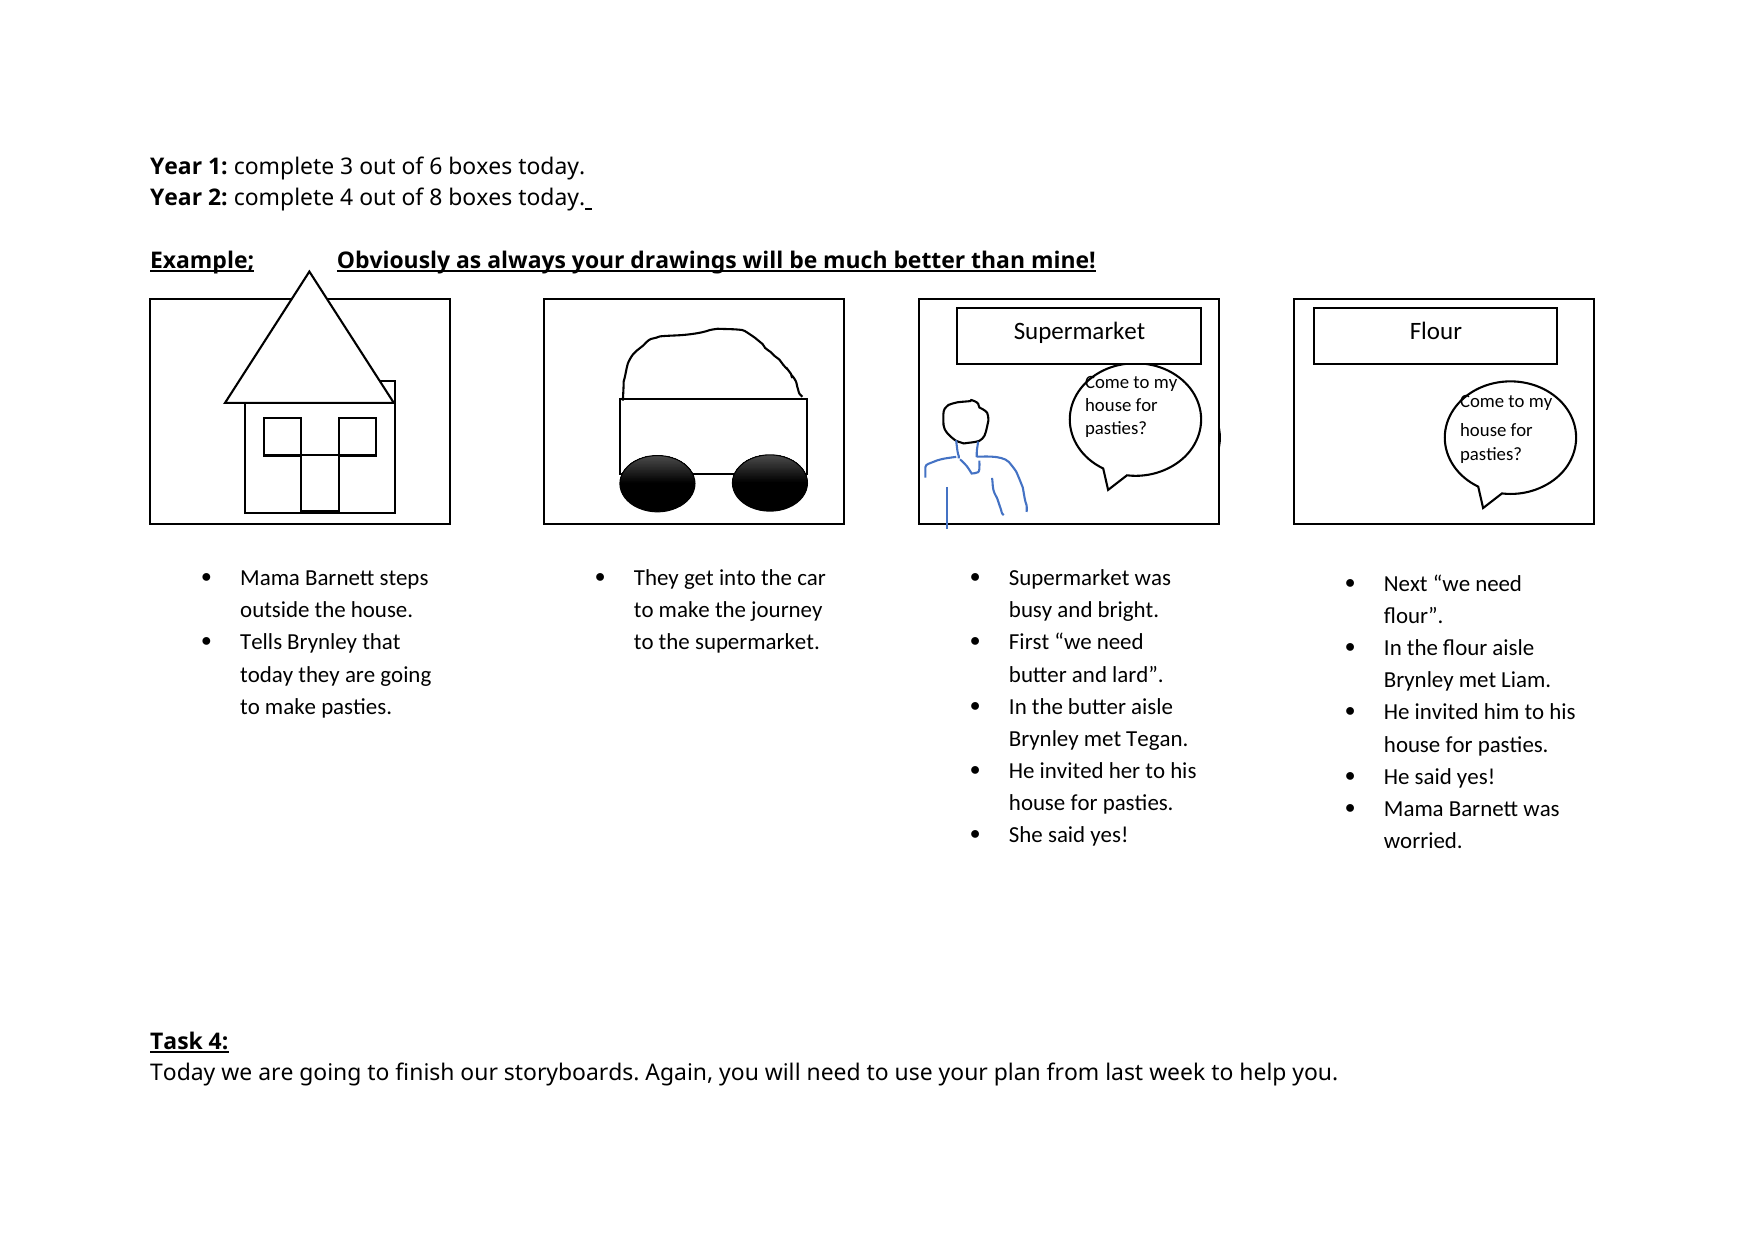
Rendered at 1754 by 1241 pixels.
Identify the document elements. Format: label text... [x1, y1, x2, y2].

text Today we are going to finish our storyboards. Again, you will need to use your plan from last week to help you. [150, 1056, 1604, 1087]
text Year 2: complete 4 out of 8 boxes today. [150, 181, 1604, 212]
text Task 4: [150, 1025, 1604, 1056]
text Example; Obviously as always your drawings will be much better than mine! [150, 244, 1604, 275]
text Year 1: complete 3 out of 6 boxes today. [150, 150, 1604, 181]
